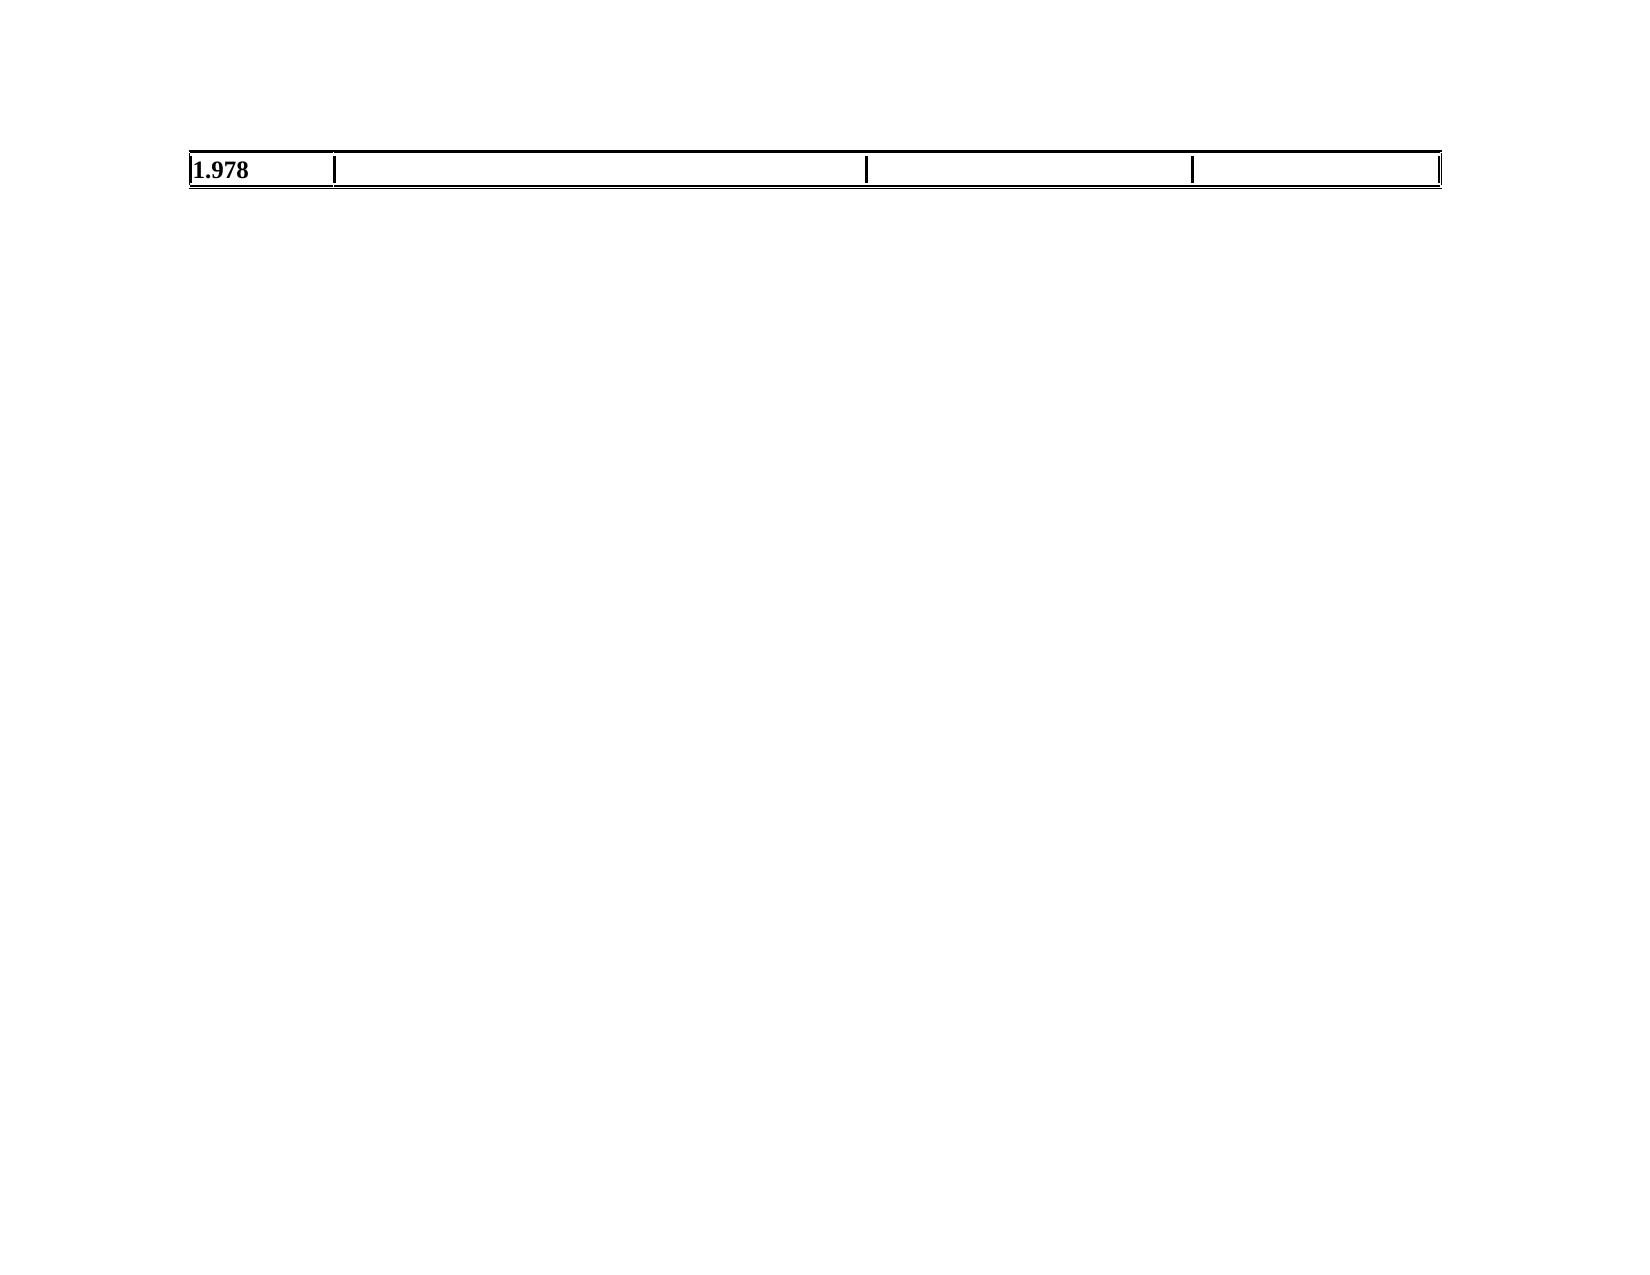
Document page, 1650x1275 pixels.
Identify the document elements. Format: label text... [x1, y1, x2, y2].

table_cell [1192, 153, 1440, 185]
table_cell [334, 153, 866, 185]
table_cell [866, 153, 1192, 185]
table_cell Mean : 1.978 [190, 152, 334, 185]
